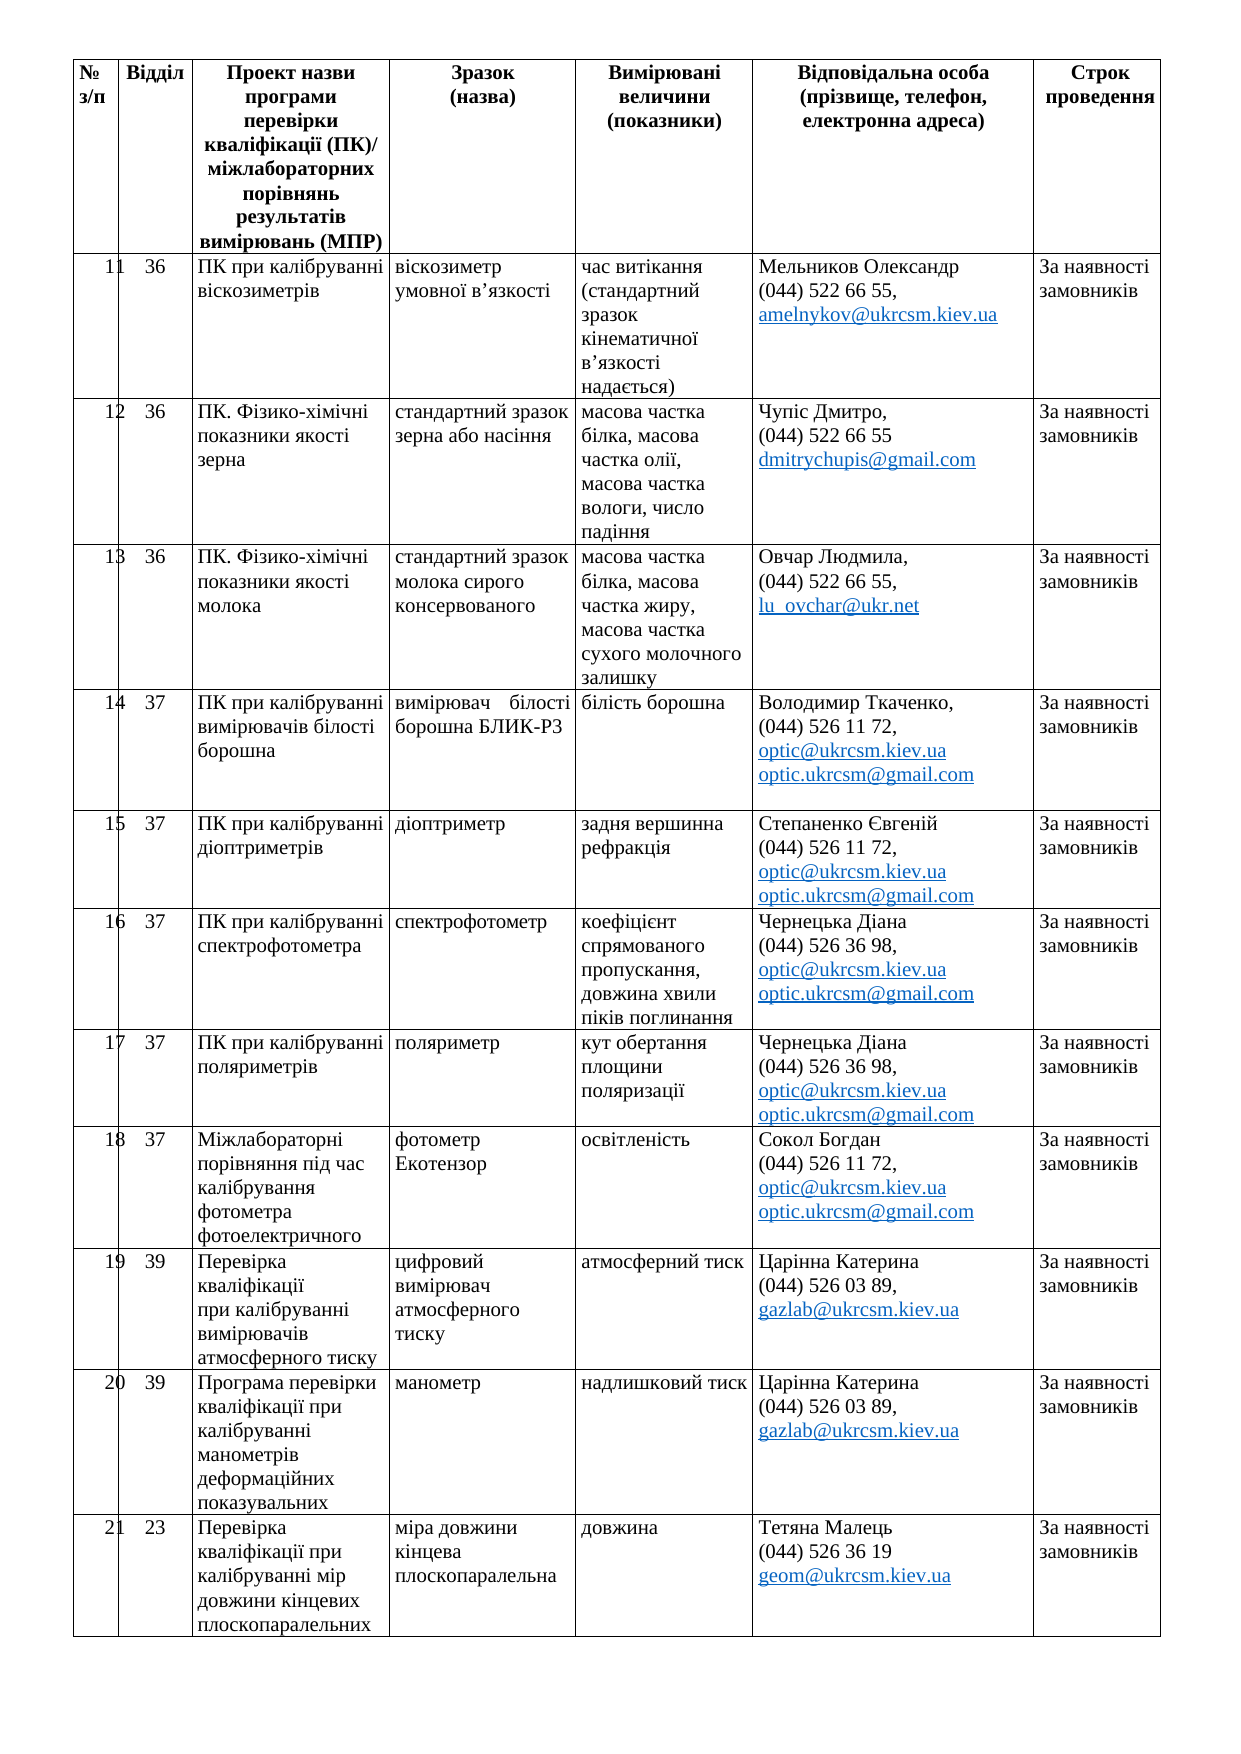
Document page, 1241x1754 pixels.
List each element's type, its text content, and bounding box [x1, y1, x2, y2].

table_cell Чупіс Дмитро, (044) 522 66 55 dmitrychupis@gmail.com [753, 399, 1033, 543]
table_cell масова частка білка, масова частка олії, масова частка вологи, число падіння [576, 399, 752, 543]
table_cell Мельников Олександр (044) 522 66 55, amelnykov@ukrcsm.kiev.ua [753, 254, 1033, 398]
table_cell Перевірка кваліфікації при калібруванні вимірювачів атмосферного тиску [193, 1249, 389, 1369]
table_cell Перевірка кваліфікації при калібруванні мір довжини кінцевих плоскопаралельних [193, 1515, 389, 1636]
table_cell 37 [119, 690, 192, 810]
table_cell ПК при калібруванні спектрофотометра [193, 909, 389, 1029]
table_cell За наявності замовників [1034, 1370, 1160, 1514]
table_header Проект назви програми перевірки кваліфікації (ПК)/ міжлабораторних порівнянь результатів вимірювань (МПР) [193, 60, 389, 253]
table_cell За наявності замовників [1034, 1127, 1160, 1247]
table_cell ПК при калібруванні вимірювачів білості борошна [193, 690, 389, 810]
table_cell поляриметр [390, 1030, 575, 1126]
table_cell За наявності замовників [1034, 1030, 1160, 1126]
table_cell Програма перевірки кваліфікації при калібруванні манометрів деформаційних показувальних [193, 1370, 389, 1514]
table_cell За наявності замовників [1034, 545, 1160, 689]
table_cell [74, 1249, 118, 1369]
table_cell [74, 399, 118, 543]
table_cell 37 [119, 1127, 192, 1247]
table_cell фотометр Екотензор [390, 1127, 575, 1247]
table_cell Царінна Катерина (044) 526 03 89, gazlab@ukrcsm.kiev.ua [753, 1370, 1033, 1514]
table_header Строк проведення [1034, 60, 1160, 253]
table_cell За наявності замовників [1034, 1515, 1160, 1636]
table_cell манометр [390, 1370, 575, 1514]
table_cell спектрофотометр [390, 909, 575, 1029]
table_cell За наявності замовників [1034, 399, 1160, 543]
table_cell [74, 1515, 118, 1636]
table_cell Чернецька Діана (044) 526 36 98, optic@ukrcsm.kiev.ua optic.ukrcsm@gmail.com [753, 1030, 1033, 1126]
table_cell 39 [119, 1249, 192, 1369]
table_cell За наявності замовників [1034, 1249, 1160, 1369]
table_cell стандартний зразок молока сирого консервованого [390, 545, 575, 689]
table_header № з/п [74, 60, 118, 253]
table_cell ПК. Фізико-хімічні показники якості молока [193, 545, 389, 689]
table_cell Овчар Людмила, (044) 522 66 55, lu_ovchar@ukr.net [753, 545, 1033, 689]
table_cell Тетяна Малець (044) 526 36 19 geom@ukrcsm.kiev.ua [753, 1515, 1033, 1636]
table_cell білість борошна [576, 690, 752, 810]
table_cell Степаненко Євгеній (044) 526 11 72, optic@ukrcsm.kiev.ua optic.ukrcsm@gmail.com [753, 811, 1033, 907]
table_cell ПК при калібруванні діоптриметрів [193, 811, 389, 907]
table_cell За наявності замовників [1034, 909, 1160, 1029]
table_cell 36 [119, 545, 192, 689]
table_cell 36 [119, 254, 192, 398]
table_cell 39 [119, 1370, 192, 1514]
table_cell 37 [119, 811, 192, 907]
table_cell ПК при калібруванні віскозиметрів [193, 254, 389, 398]
table_header Відділ [119, 60, 192, 253]
table_cell [74, 811, 118, 907]
table_cell Міжлабораторні порівняння під час калібрування фотометра фотоелектричного [193, 1127, 389, 1247]
table_cell Сокол Богдан (044) 526 11 72, optic@ukrcsm.kiev.ua optic.ukrcsm@gmail.com [753, 1127, 1033, 1247]
table_cell цифровий вимірювач атмосферного тиску [390, 1249, 575, 1369]
table_cell масова частка білка, масова частка жиру, масова частка сухого молочного залишку [576, 545, 752, 689]
table_cell атмосферний тиск [576, 1249, 752, 1369]
table_cell Чернецька Діана (044) 526 36 98, optic@ukrcsm.kiev.ua optic.ukrcsm@gmail.com [753, 909, 1033, 1029]
table_cell За наявності замовників [1034, 254, 1160, 398]
table_cell 37 [119, 1030, 192, 1126]
table_cell 37 [119, 909, 192, 1029]
table_cell 2 [74, 690, 118, 810]
table_cell [74, 1370, 118, 1514]
table_cell 36 [119, 399, 192, 543]
table_cell вимірювач білості борошна БЛИК-Р3 [390, 690, 575, 810]
table_cell [74, 254, 118, 398]
table_header Відповідальна особа (прізвище, телефон, електронна адреса) [753, 60, 1033, 253]
table_header Вимірювані величини (показники) [576, 60, 752, 253]
table_cell [74, 1030, 118, 1126]
table_cell ПК. Фізико-хімічні показники якості зерна [193, 399, 389, 543]
table_cell Володимир Ткаченко, (044) 526 11 72, optic@ukrcsm.kiev.ua optic.ukrcsm@gmail.com [753, 690, 1033, 810]
table_cell 23 [119, 1515, 192, 1636]
table_cell Царінна Катерина (044) 526 03 89, gazlab@ukrcsm.kiev.ua [753, 1249, 1033, 1369]
table_cell кут обертання площини поляризації [576, 1030, 752, 1126]
table_cell [74, 1127, 118, 1247]
table_cell За наявності замовників [1034, 690, 1160, 810]
table_cell За наявності замовників [1034, 811, 1160, 907]
table_cell стандартний зразок зерна або насіння [390, 399, 575, 543]
table_header Зразок (назва) [390, 60, 575, 253]
table_cell [74, 909, 118, 1029]
table_cell задня вершинна рефракція [576, 811, 752, 907]
table_cell довжина [576, 1515, 752, 1636]
table_cell ПК при калібруванні поляриметрів [193, 1030, 389, 1126]
table_cell діоптриметр [390, 811, 575, 907]
table_cell надлишковий тиск [576, 1370, 752, 1514]
table_cell час витікання (стандартний зразок кінематичної в’язкості надається) [576, 254, 752, 398]
table_cell віскозиметр умовної в’язкості [390, 254, 575, 398]
table_cell [74, 545, 118, 689]
table_cell коефіцієнт спрямованого пропускання, довжина хвили піків поглинання [576, 909, 752, 1029]
table_cell освітленість [576, 1127, 752, 1247]
table_cell міра довжини кінцева плоскопаралельна [390, 1515, 575, 1636]
